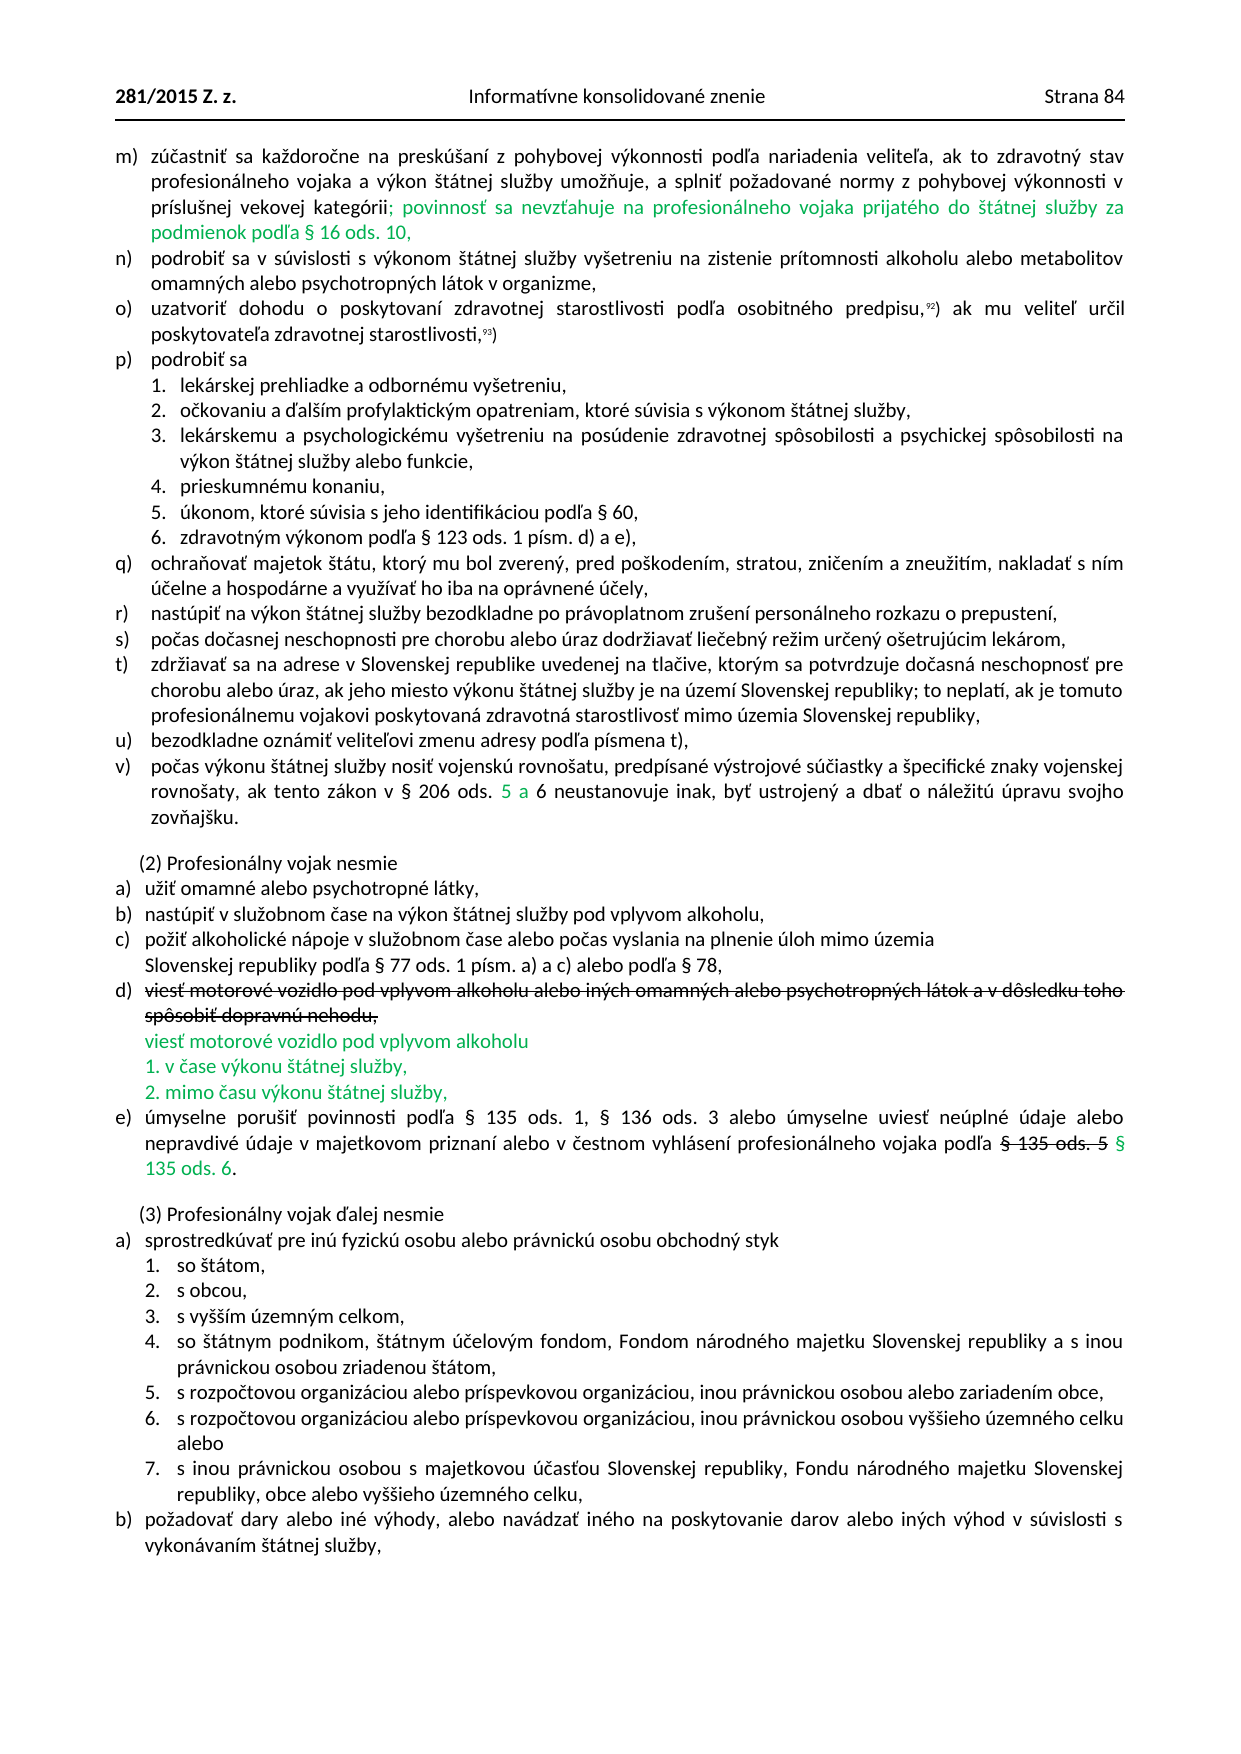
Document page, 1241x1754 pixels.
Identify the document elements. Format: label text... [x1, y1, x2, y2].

text 2. mimo času výkonu štátnej služby, [144, 1079, 1125, 1104]
list podrobiť sa v súvislosti s výkonom štátnej služby vyšetreniu na zistenie prítomnosti alkoholu alebo metabolitov omamných alebo psychotropných látok v organizme, [115, 245, 1125, 296]
list s rozpočtovou organizáciou alebo príspevkovou organizáciou, inou právnickou osobou alebo zariadením obce, [144, 1379, 1125, 1405]
list požadovať dary alebo iné výhody, alebo navádzať iného na poskytovanie darov alebo iných výhod v súvislosti s vykonávaním štátnej služby, [115, 1506, 1125, 1557]
list užiť omamné alebo psychotropné látky, [115, 876, 1125, 901]
list bezodkladne oznámiť veliteľovi zmenu adresy podľa písmena t), [115, 728, 1125, 753]
list požiť alkoholické nápoje v služobnom čase alebo počas vyslania na plnenie úloh mimo územia [115, 926, 1125, 952]
list lekárskemu a psychologickému vyšetreniu na posúdenie zdravotnej spôsobilosti a psychickej spôsobilosti na výkon štátnej služby alebo funkcie, [151, 423, 1125, 473]
list zdravotným výkonom podľa § 123 ods. 1 písm. d) a e), [151, 524, 1125, 550]
list sprostredkúvať pre inú fyzickú osobu alebo právnickú osobu obchodný styk [115, 1227, 1125, 1252]
text 1. v čase výkonu štátnej služby, [144, 1053, 1125, 1079]
list so štátom, [144, 1252, 1125, 1278]
text Slovenskej republiky podľa § 77 ods. 1 písm. a) a c) alebo podľa § 78, [144, 952, 1125, 977]
list s obcou, [144, 1278, 1125, 1303]
list uzatvoriť dohodu o poskytovaní zdravotnej starostlivosti podľa osobitného predpisu,92) ak mu veliteľ určil poskytovateľa zdravotnej starostlivosti,93) [115, 296, 1125, 346]
text (2) Profesionálny vojak nesmie [139, 850, 1125, 876]
list lekárskej prehliadke a odbornému vyšetreniu, [151, 372, 1125, 397]
list počas výkonu štátnej služby nosiť vojenskú rovnošatu, predpísané výstrojové súčiastky a špecifické znaky vojenskej rovnošaty, ak tento zákon v § 206 ods. 5 a 6 neustanovuje inak, byť ustrojený a dbať o náležitú úpravu svojho zovňajšku. [115, 753, 1125, 829]
list zdržiavať sa na adrese v Slovenskej republike uvedenej na tlačive, ktorým sa potvrdzuje dočasná neschopnosť pre chorobu alebo úraz, ak jeho miesto výkonu štátnej služby je na území Slovenskej republiky; to neplatí, ak je tomuto profesionálnemu vojakovi poskytovaná zdravotná starostlivosť mimo územia Slovenskej republiky, [115, 651, 1125, 728]
list prieskumnému konaniu, [151, 473, 1125, 499]
list s rozpočtovou organizáciou alebo príspevkovou organizáciou, inou právnickou osobou vyššieho územného celku alebo [144, 1405, 1125, 1456]
list zúčastniť sa každoročne na preskúšaní z pohybovej výkonnosti podľa nariadenia veliteľa, ak to zdravotný stav profesionálneho vojaka a výkon štátnej služby umožňuje, a splniť požadované normy z pohybovej výkonnosti v príslušnej vekovej kategórii; povinnosť sa nevzťahuje na profesionálneho vojaka prijatého do štátnej služby za podmienok podľa § 16 ods. 10, [115, 143, 1125, 245]
text viesť motorové vozidlo pod vplyvom alkoholu [144, 1028, 1125, 1053]
list počas dočasnej neschopnosti pre chorobu alebo úraz dodržiavať liečebný režim určený ošetrujúcim lekárom, [115, 626, 1125, 651]
list úmyselne porušiť povinnosti podľa § 135 ods. 1, § 136 ods. 3 alebo úmyselne uviesť neúplné údaje alebo nepravdivé údaje v majetkovom priznaní alebo v čestnom vyhlásení profesionálneho vojaka podľa § 135 ods. 5 § 135 ods. 6. [115, 1104, 1125, 1181]
list nastúpiť na výkon štátnej služby bezodkladne po právoplatnom zrušení personálneho rozkazu o prepustení, [115, 601, 1125, 626]
list s vyšším územným celkom, [144, 1303, 1125, 1328]
list viesť motorové vozidlo pod vplyvom alkoholu alebo iných omamných alebo psychotropných látok a v dôsledku toho spôsobiť dopravnú nehodu, [115, 977, 1125, 1028]
list podrobiť sa [115, 346, 1125, 372]
list ochraňovať majetok štátu, ktorý mu bol zverený, pred poškodením, stratou, zničením a zneužitím, nakladať s ním účelne a hospodárne a využívať ho iba na oprávnené účely, [115, 550, 1125, 601]
list očkovaniu a ďalším profylaktickým opatreniam, ktoré súvisia s výkonom štátnej služby, [151, 397, 1125, 423]
list nastúpiť v služobnom čase na výkon štátnej služby pod vplyvom alkoholu, [115, 901, 1125, 926]
list so štátnym podnikom, štátnym účelovým fondom, Fondom národného majetku Slovenskej republiky a s inou právnickou osobou zriadenou štátom, [144, 1328, 1125, 1379]
list s inou právnickou osobou s majetkovou účasťou Slovenskej republiky, Fondu národného majetku Slovenskej republiky, obce alebo vyššieho územného celku, [144, 1456, 1125, 1506]
list úkonom, ktoré súvisia s jeho identifikáciou podľa § 60, [151, 499, 1125, 524]
text (3) Profesionálny vojak ďalej nesmie [139, 1201, 1125, 1227]
